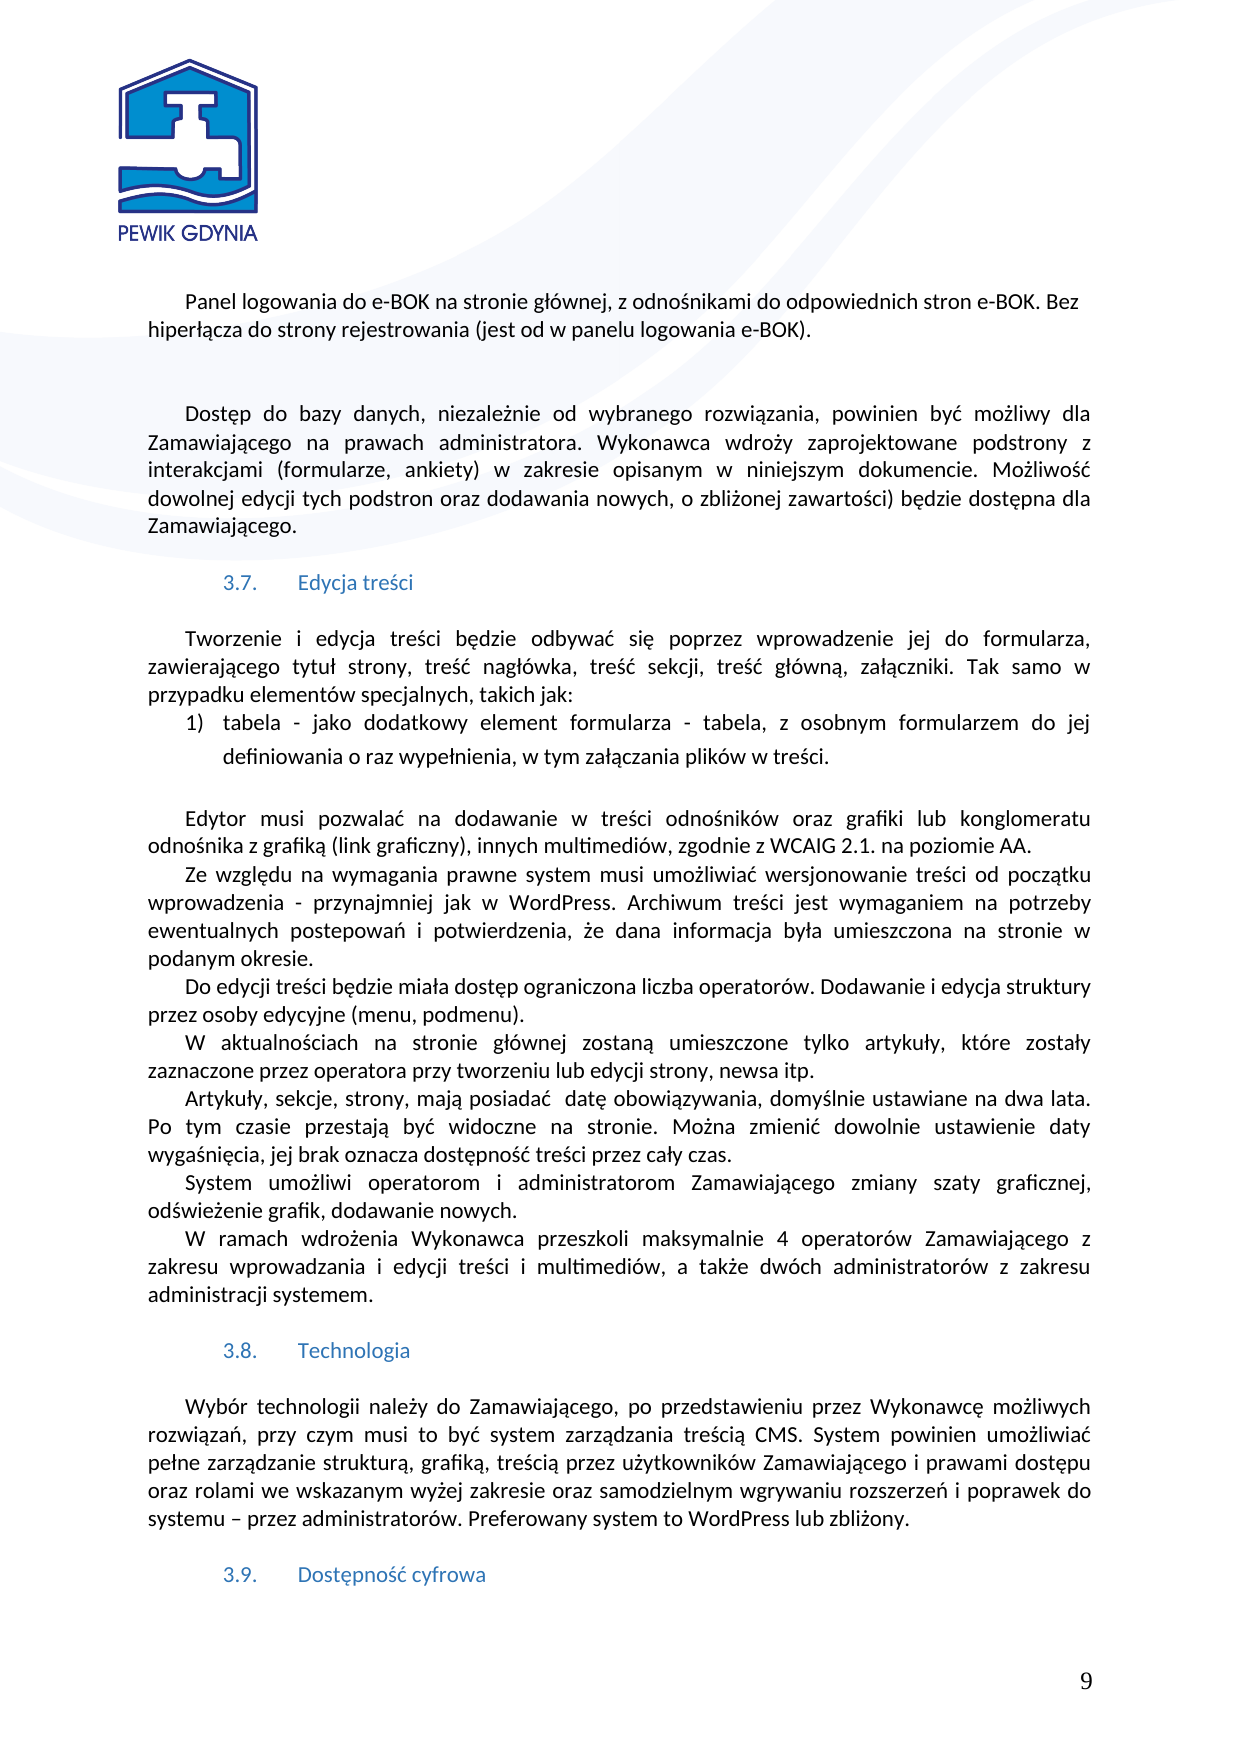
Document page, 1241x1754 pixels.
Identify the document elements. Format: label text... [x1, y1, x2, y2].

text Ze względu na wymagania prawne system musi umożliwiać wersjonowanie treści od początku wprowadzenia - przynajmniej jak w WordPress. Archiwum treści jest wymaganiem na potrzeby ewentualnych postepowań i potwierdzenia, że dana informacja była umieszczona na stronie w podanym okresie. [148, 860, 1092, 972]
text System umożliwi operatorom i administratorom Zamawiającego zmiany szaty graficznej, odświeżenie grafik, dodawanie nowych. [148, 1168, 1092, 1224]
list tabela - jako dodatkowy element formularza - tabela, z osobnym formularzem do jej definiowania o raz wypełnienia, w tym załączania plików w treści. [185, 708, 1092, 770]
subtitle Technologia [223, 1336, 1092, 1364]
text Tworzenie i edycja treści będzie odbywać się poprzez wprowadzenie jej do formularza, zawierającego tytuł strony, treść nagłówka, treść sekcji, treść główną, załączniki. Tak samo w przypadku elementów specjalnych, takich jak: [148, 624, 1092, 708]
text W aktualnościach na stronie głównej zostaną umieszczone tylko artykuły, które zostały zaznaczone przez operatora przy tworzeniu lub edycji strony, newsa itp. [148, 1028, 1092, 1084]
subtitle Dostępność cyfrowa [223, 1560, 1092, 1588]
text Dostęp do bazy danych, niezależnie od wybranego rozwiązania, powinien być możliwy dla Zamawiającego na prawach administratora. Wykonawca wdroży zaprojektowane podstrony z interakcjami (formularze, ankiety) w zakresie opisanym w niniejszym dokumencie. Możliwość dowolnej edycji tych podstron oraz dodawania nowych, o zbliżonej zawartości) będzie dostępna dla Zamawiającego. [148, 399, 1092, 540]
text Panel logowania do e-BOK na stronie głównej, z odnośnikami do odpowiednich stron e-BOK. Bez hiperłącza do strony rejestrowania (jest od w panelu logowania e-BOK). [148, 287, 1092, 343]
text Do edycji treści będzie miała dostęp ograniczona liczba operatorów. Dodawanie i edycja struktury przez osoby edycyjne (menu, podmenu). [148, 972, 1092, 1028]
text Wybór technologii należy do Zamawiającego, po przedstawieniu przez Wykonawcę możliwych rozwiązań, przy czym musi to być system zarządzania treścią CMS. System powinien umożliwiać pełne zarządzanie strukturą, grafiką, treścią przez użytkowników Zamawiającego i prawami dostępu oraz rolami we wskazanym wyżej zakresie oraz samodzielnym wgrywaniu rozszerzeń i poprawek do systemu – przez administratorów. Preferowany system to WordPress lub zbliżony. [148, 1392, 1092, 1532]
text Artykuły, sekcje, strony, mają posiadać datę obowiązywania, domyślnie ustawiane na dwa lata. Po tym czasie przestają być widoczne na stronie. Można zmienić dowolnie ustawienie daty wygaśnięcia, jej brak oznacza dostępność treści przez cały czas. [148, 1084, 1092, 1168]
picture [0, 0, 1239, 571]
text W ramach wdrożenia Wykonawca przeszkoli maksymalnie 4 operatorów Zamawiającego z zakresu wprowadzania i edycji treści i multimediów, a także dwóch administratorów z zakresu administracji systemem. [148, 1224, 1092, 1308]
text Edytor musi pozwalać na dodawanie w treści odnośników oraz grafiki lub konglomeratu odnośnika z grafiką (link graficzny), innych multimediów, zgodnie z WCAIG 2.1. na poziomie AA. [148, 804, 1092, 860]
subtitle Edycja treści [223, 568, 1092, 596]
